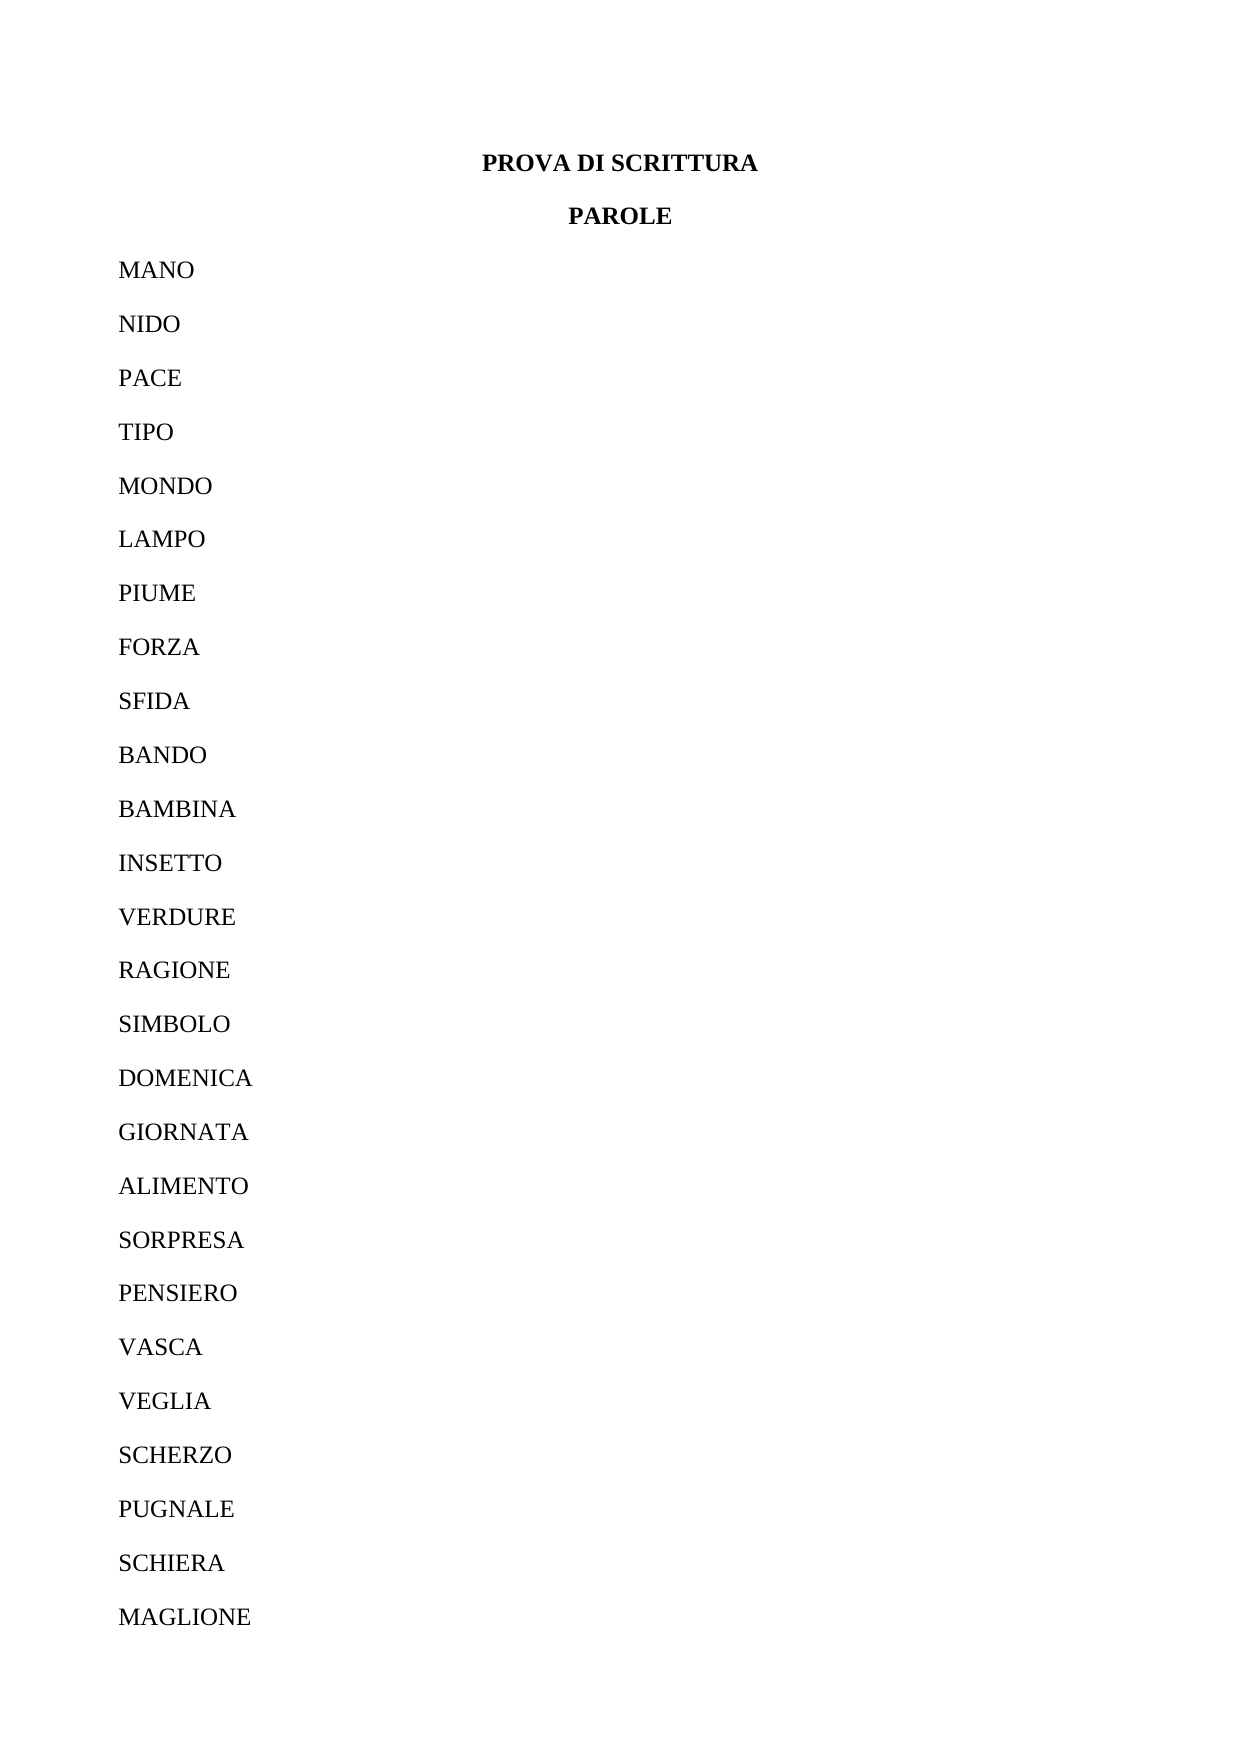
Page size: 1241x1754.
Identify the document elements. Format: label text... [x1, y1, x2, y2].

text DOMENICA [118, 1063, 1122, 1092]
text GIORNATA [118, 1117, 1122, 1146]
text SFIDA [118, 686, 1122, 715]
text PENSIERO [118, 1278, 1122, 1307]
text RAGIONE [118, 955, 1122, 984]
text BAMBINA [118, 794, 1122, 823]
text SORPRESA [118, 1225, 1122, 1253]
text SCHERZO [118, 1440, 1122, 1469]
text PACE [118, 363, 1122, 392]
text ALIMENTO [118, 1171, 1122, 1199]
text BANDO [118, 740, 1122, 769]
text FORZA [118, 632, 1122, 661]
text VASCA [118, 1332, 1122, 1361]
text TIPO [118, 417, 1122, 446]
text SCHIERA [118, 1548, 1122, 1577]
text NIDO [118, 309, 1122, 338]
text PAROLE [118, 201, 1122, 230]
text VEGLIA [118, 1386, 1122, 1415]
text PIUME [118, 578, 1122, 607]
text MAGLIONE [118, 1602, 1122, 1630]
text MONDO [118, 471, 1122, 499]
text PROVA DI SCRITTURA [118, 148, 1122, 176]
text LAMPO [118, 524, 1122, 553]
text INSETTO [118, 848, 1122, 876]
text MANO [118, 255, 1122, 284]
text PUGNALE [118, 1494, 1122, 1523]
text SIMBOLO [118, 1009, 1122, 1038]
text VERDURE [118, 902, 1122, 930]
